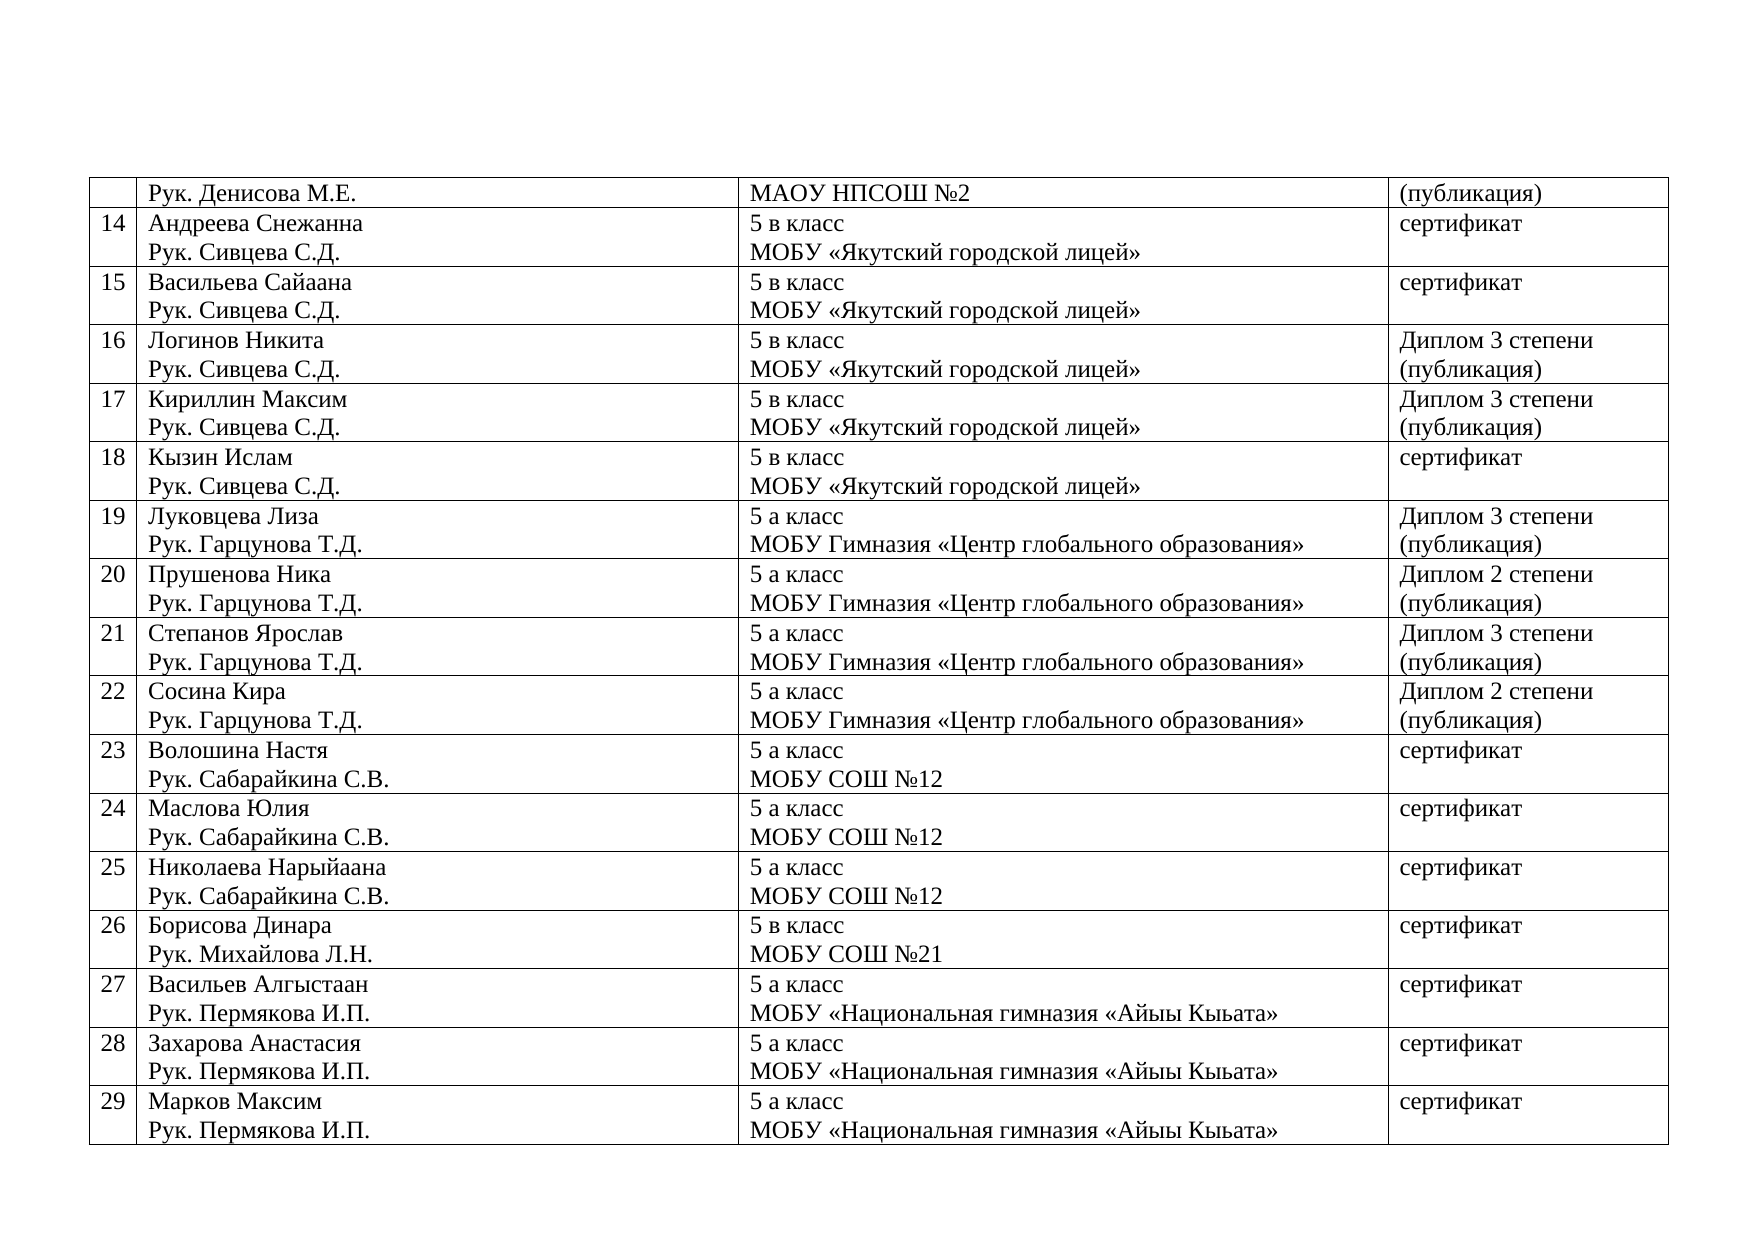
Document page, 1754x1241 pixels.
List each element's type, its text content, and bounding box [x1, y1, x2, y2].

table_cell 22 [90, 676, 136, 734]
table_cell сертификат [1389, 794, 1668, 851]
table_cell сертификат [1389, 1086, 1668, 1144]
table_cell 5 а класс МОБУ «Национальная гимназия «Айыы Кыьата» [739, 969, 1388, 1027]
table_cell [1389, 178, 1668, 207]
table_cell 5 в класс МОБУ СОШ №21 [739, 911, 1388, 968]
table_cell сертификат [1389, 267, 1668, 324]
table_cell 29 [90, 1086, 136, 1144]
table_cell Диплом 3 степени (публикация) [1389, 325, 1668, 383]
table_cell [739, 1086, 1388, 1144]
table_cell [137, 178, 738, 207]
table_cell 27 [90, 969, 136, 1027]
table_cell 18 [90, 442, 136, 500]
table_cell 5 в класс МОБУ «Якутский городской лицей» [739, 442, 1388, 500]
table_cell сертификат [1389, 969, 1668, 1027]
table_cell сертификат [1389, 911, 1668, 968]
table_cell Диплом 2 степени (публикация) [1389, 676, 1668, 734]
table_cell Диплом 3 степени (публикация) [1389, 384, 1668, 441]
table_cell 15 [90, 267, 136, 324]
table_cell Борисова Динара Рук. Михайлова Л.Н. [137, 911, 738, 968]
table_cell 5 в класс МОБУ «Якутский городской лицей» [739, 208, 1388, 266]
table_cell 21 [90, 618, 136, 675]
table_cell Диплом 3 степени (публикация) [1389, 618, 1668, 675]
table_cell 5 а класс МОБУ Гимназия «Центр глобального образования» [739, 501, 1388, 558]
table_cell 5 а класс МОБУ Гимназия «Центр глобального образования» [739, 559, 1388, 617]
table_cell 28 [90, 1028, 136, 1085]
table_cell сертификат [1389, 442, 1668, 500]
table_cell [739, 1028, 1388, 1085]
table_cell сертификат [1389, 735, 1668, 792]
table_cell Кызин Ислам Рук. Сивцева С.Д. [137, 442, 738, 500]
table_cell Луковцева Лиза Рук. Гарцунова Т.Д. [137, 501, 738, 558]
table_cell Захарова Анастасия Рук. Пермякова И.П. [137, 1028, 738, 1085]
table_cell 16 [90, 325, 136, 383]
table_cell 14 [90, 208, 136, 266]
table_cell Степанов Ярослав Рук. Гарцунова Т.Д. [137, 618, 738, 675]
table_cell Сосина Кира Рук. Гарцунова Т.Д. [137, 676, 738, 734]
table_cell 5 а класс МОБУ СОШ №12 [739, 735, 1388, 792]
table_cell Андреева Снежанна Рук. Сивцева С.Д. [137, 208, 738, 266]
table_cell Марков Максим Рук. Пермякова И.П. [137, 1086, 738, 1144]
table_cell Волошина Настя Рук. Сабарайкина С.В. [137, 735, 738, 792]
table_cell Логинов Никита Рук. Сивцева С.Д. [137, 325, 738, 383]
table_cell Диплом 2 степени (публикация) [1389, 559, 1668, 617]
table_cell Диплом 3 степени (публикация) [1389, 501, 1668, 558]
table_cell 23 [90, 735, 136, 792]
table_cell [739, 178, 1388, 207]
table_cell 20 [90, 559, 136, 617]
table_cell сертификат [1389, 1028, 1668, 1085]
table_cell 19 [90, 501, 136, 558]
table_cell Кириллин Максим Рук. Сивцева С.Д. [137, 384, 738, 441]
table_cell 26 [90, 911, 136, 968]
table_cell 5 а класс МОБУ Гимназия «Центр глобального образования» [739, 618, 1388, 675]
table_cell 5 в класс МОБУ «Якутский городской лицей» [739, 384, 1388, 441]
table_cell Васильева Сайаана Рук. Сивцева С.Д. [137, 267, 738, 324]
table_cell 5 а класс МОБУ Гимназия «Центр глобального образования» [739, 676, 1388, 734]
table_cell Николаева Нарыйаана Рук. Сабарайкина С.В. [137, 852, 738, 909]
table_cell 25 [90, 852, 136, 909]
table_cell 5 в класс МОБУ «Якутский городской лицей» [739, 325, 1388, 383]
table_cell сертификат [1389, 208, 1668, 266]
table_cell Маслова Юлия Рук. Сабарайкина С.В. [137, 794, 738, 851]
table_cell 13 [90, 178, 136, 207]
table_cell 5 а класс МОБУ СОШ №12 [739, 852, 1388, 909]
table_cell 17 [90, 384, 136, 441]
table_cell 24 [90, 794, 136, 851]
table_cell Прушенова Ника Рук. Гарцунова Т.Д. [137, 559, 738, 617]
table_cell 5 в класс МОБУ «Якутский городской лицей» [739, 267, 1388, 324]
table_cell 5 а класс МОБУ СОШ №12 [739, 794, 1388, 851]
table_cell сертификат [1389, 852, 1668, 909]
table_cell Васильев Алгыстаан Рук. Пермякова И.П. [137, 969, 738, 1027]
